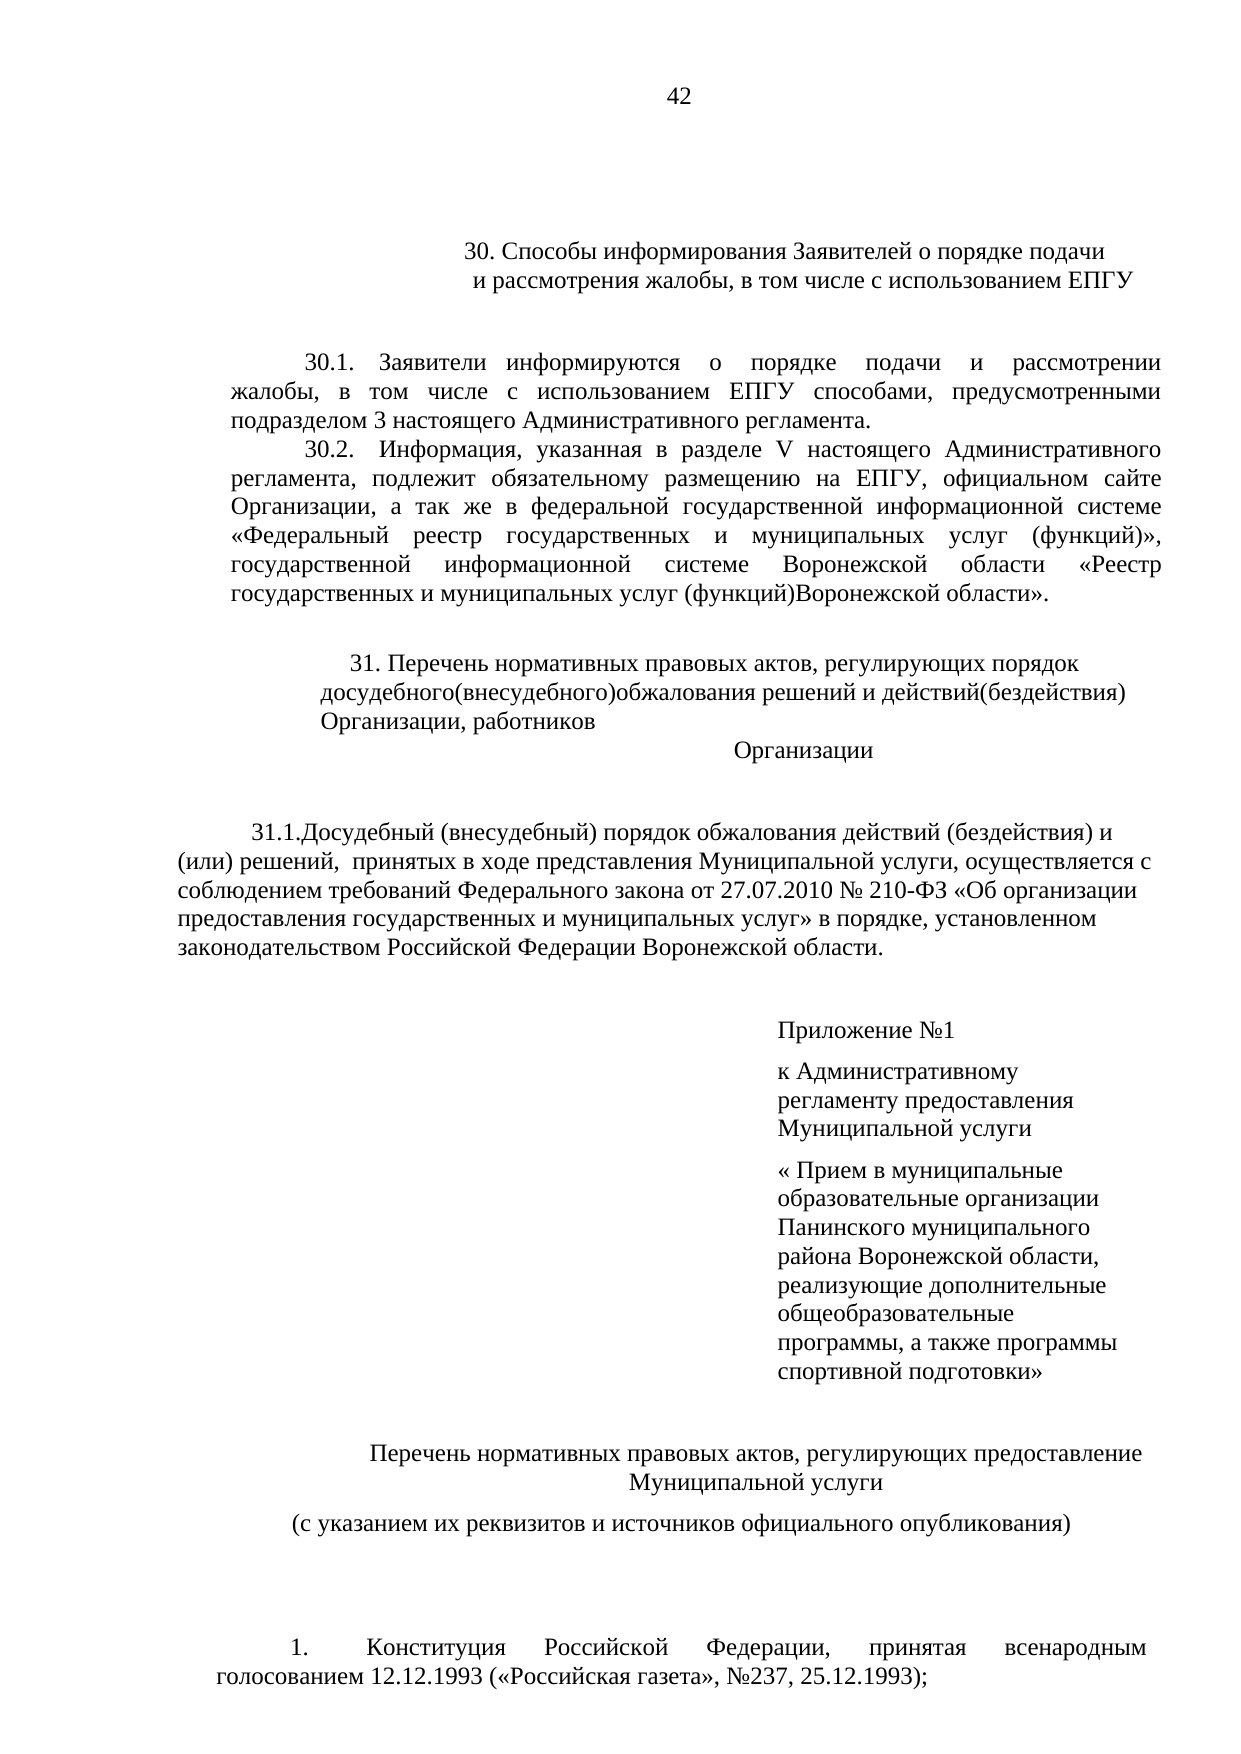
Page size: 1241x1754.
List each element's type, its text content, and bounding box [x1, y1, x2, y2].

list Конституция Российской Федерации, принятая всенародным голосованием 12.12.1993 («Российская газета», №237, 25.12.1993); [216, 1632, 1147, 1690]
list Способы информирования Заявителей о порядке подачи [464, 236, 1181, 265]
text 31.1.Досудебный (внесудебный) порядок обжалования действий (бездействия) и (или) решений, принятых в ходе представления Муниципальной услуги, осуществляется с соблюдением требований Федерального закона от 27.07.2010 № 210-ФЗ «Об организации предоставления государственных и муниципальных услуг» в порядке, установленном законодательством Российской Федерации Воронежской области. [177, 817, 1162, 961]
text Организации [733, 735, 1181, 763]
list Информация, указанная в разделе V настоящего Административного регламента, подлежит обязательному размещению на ЕПГУ, официальном сайте Организации, а так же в федеральной государственной информационной системе «Федеральный реестр государственных и муниципальных услуг (функций)», государственной информационной системе Воронежской области «Реестр государственных и муниципальных услуг (функций)Воронежской области». [231, 434, 1162, 606]
text и рассмотрения жалобы, в том числе с использованием ЕПГУ [473, 265, 1181, 294]
text « Прием в муниципальные образовательные организации Панинского муниципального района Воронежской области, реализующие дополнительные общеобразовательные программы, а также программы спортивной подготовки» [777, 1155, 1144, 1385]
list Заявители информируются о порядке подачи и рассмотрении жалобы, в том числе с использованием ЕПГУ способами, предусмотренными подразделом 3 настоящего Административного регламента. [231, 347, 1162, 434]
text Приложение №1 [777, 1015, 1181, 1043]
text (с указанием их реквизитов и источников официального опубликования) [211, 1508, 1152, 1537]
text к Административному регламенту предоставления Муниципальной услуги [777, 1056, 1125, 1142]
list Перечень нормативных правовых актов, регулирующих порядок досудебного(внесудебного)обжалования решений и действий(бездействия) Организации, работников [320, 648, 1154, 735]
text Перечень нормативных правовых актов, регулирующих предоставление Муниципальной услуги [360, 1438, 1152, 1496]
